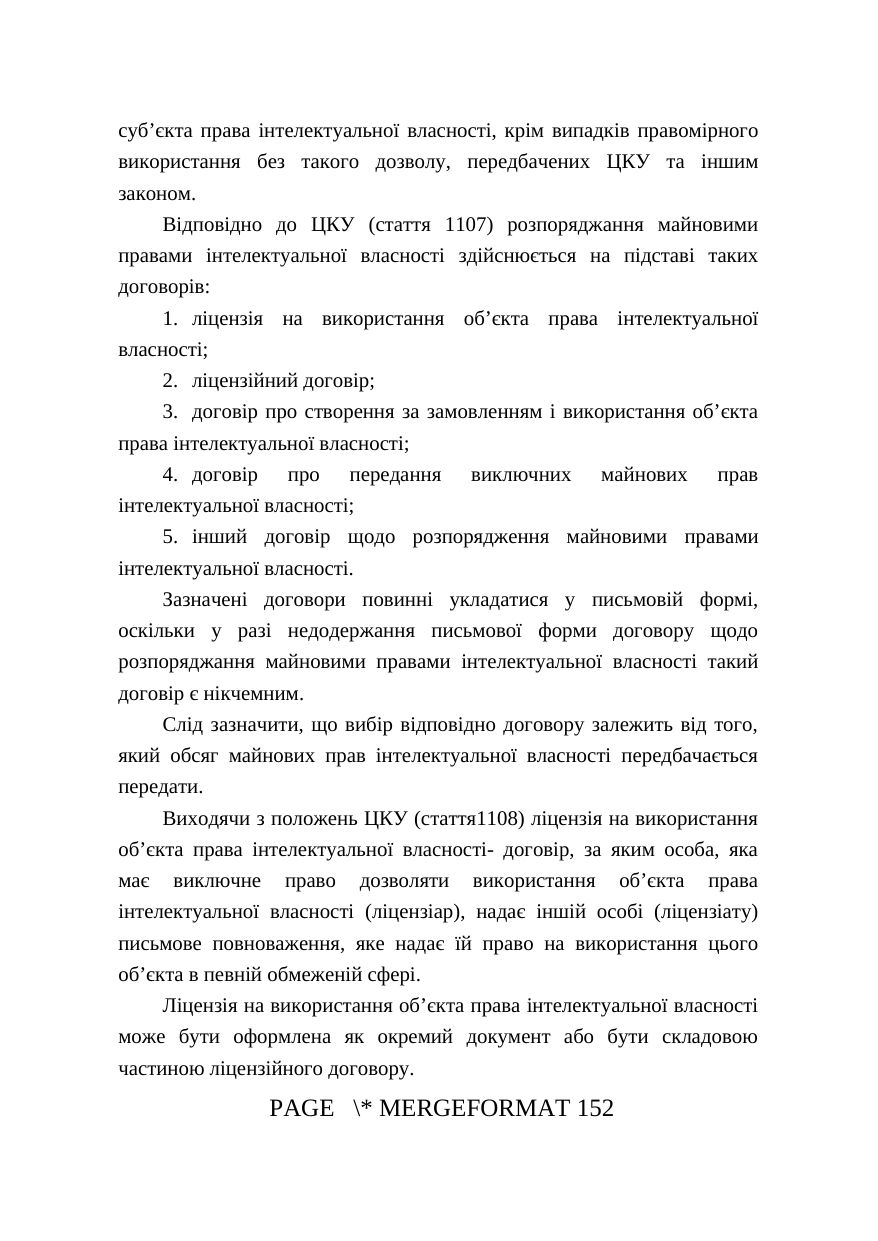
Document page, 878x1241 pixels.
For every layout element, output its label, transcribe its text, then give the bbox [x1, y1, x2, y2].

text Слід зазначити, що вибір відповідно договору залежить від того, який обсяг майнових прав інтелектуальної власності передбачається передати. [118, 712, 759, 798]
list договір про передання виключних майнових прав інтелектуальної власності; [118, 462, 759, 517]
list ліцензія на використання об’єкта права інтелектуальної власності; [118, 306, 759, 361]
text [118, 118, 759, 205]
text Відповідно до ЦКУ (стаття 1107) розпоряджання майновими правами інтелектуальної власності здійснюється на підставі таких договорів: [118, 212, 759, 298]
text Виходячи з положень ЦКУ (стаття1108) ліцензія на використання об’єкта права інтелектуальної власності- договір, за яким особа, яка має виключне право дозволяти використання об’єкта права інтелектуальної власності (ліцензіар), надає іншій особі (ліцензіату) письмове повноваження, яке надає їй право на використання цього об’єкта в певній обмеженій сфері. [118, 806, 759, 986]
list договір про створення за замовленням і використання об’єкта права інтелектуальної власності; [118, 399, 759, 455]
text Зазначені договори повинні укладатися у письмовій формі, оскільки у разі недодержання письмової форми договору щодо розпоряджання майновими правами інтелектуальної власності такий договір є нікчемним. [118, 587, 759, 705]
text Ліцензія на використання об’єкта права інтелектуальної власності може бути оформлена як окремий документ або бути складовою частиною ліцензійного договору. [118, 993, 759, 1080]
list інший договір щодо розпорядження майновими правами інтелектуальної власності. [118, 524, 759, 580]
list ліцензійний договір; [118, 368, 759, 392]
